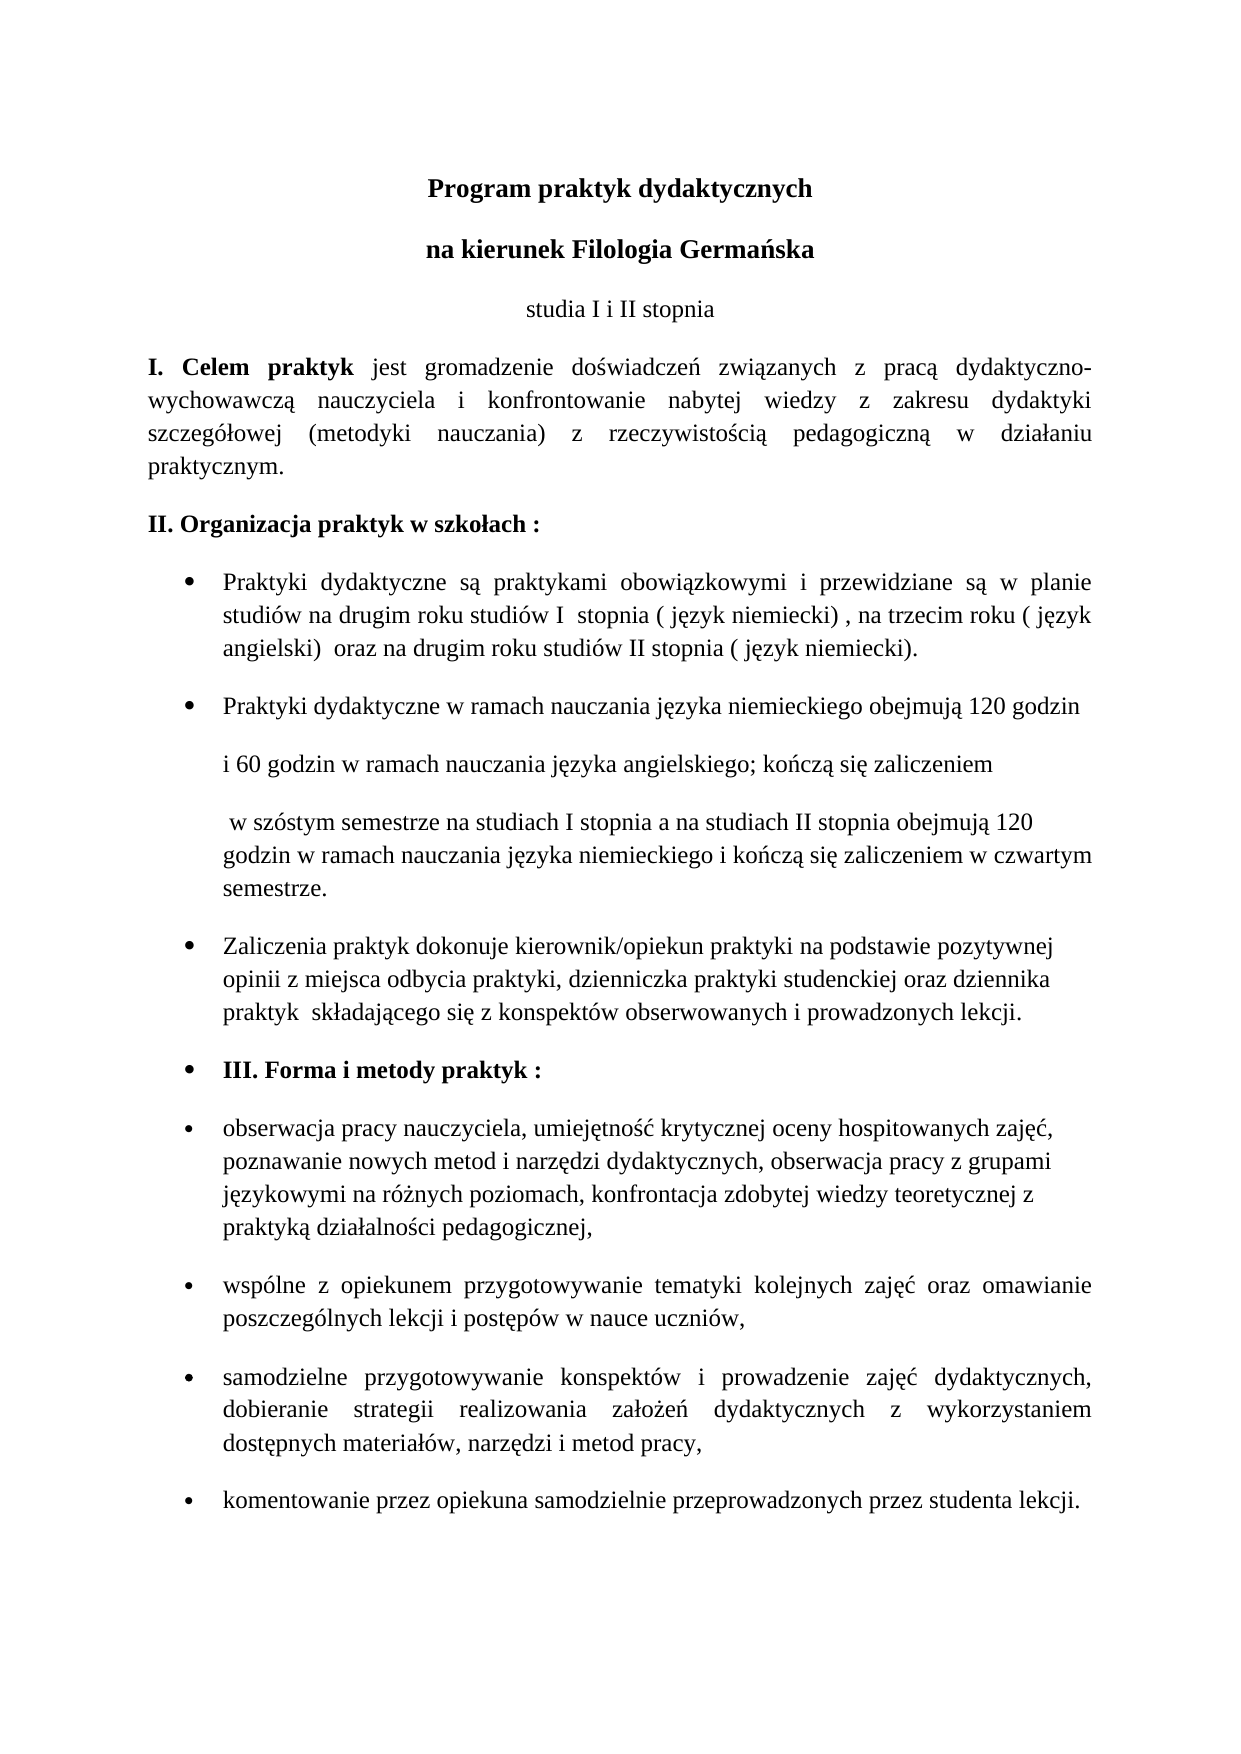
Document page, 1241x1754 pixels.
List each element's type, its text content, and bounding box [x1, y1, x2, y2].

list samodzielne przygotowywanie konspektów i prowadzenie zajęć dydaktycznych, dobieranie strategii realizowania założeń dydaktycznych z wykorzystaniem dostępnych materiałów, narzędzi i metod pracy, [185, 1362, 1093, 1456]
list komentowanie przez opiekuna samodzielnie przeprowadzonych przez studenta lekcji. [185, 1486, 1093, 1514]
title Zaliczenia praktyk dokonuje kierownik/opiekun praktyki na podstawie pozytywnej opinii z miejsca odbycia praktyki, dzienniczka praktyki studenckiej oraz dziennika praktyk składającego się z konspektów obserwowanych i prowadzonych lekcji. [185, 931, 1093, 1026]
text na kierunek Filologia Germańska [148, 233, 1093, 264]
text I. Celem praktyk jest gromadzenie doświadczeń związanych z pracą dydaktyczno-wychowawczą nauczyciela i konfrontowanie nabytej wiedzy z zakresu dydaktyki szczegółowej (metodyki nauczania) z rzeczywistością pedagogiczną w działaniu praktycznym. [148, 352, 1093, 385]
text Program praktyk dydaktycznych [148, 173, 1093, 204]
text I. Celem praktyk jest gromadzenie doświadczeń związanych z pracą dydaktyczno-wychowawczą nauczyciela i konfrontowanie nabytej wiedzy z zakresu dydaktyki szczegółowej (metodyki nauczania) z rzeczywistością pedagogiczną w działaniu praktycznym. [148, 447, 1093, 480]
text studia I i II stopnia [148, 294, 1093, 323]
list Praktyki dydaktyczne są praktykami obowiązkowymi i przewidziane są w planie studiów na drugim roku studiów I stopnia ( język niemiecki) , na trzecim roku ( język angielski) oraz na drugim roku studiów II stopnia ( język niemiecki). [185, 567, 1093, 662]
list wspólne z opiekunem przygotowywanie tematyki kolejnych zajęć oraz omawianie poszczególnych lekcji i postępów w nauce uczniów, [185, 1271, 1093, 1332]
title Praktyki dydaktyczne w ramach nauczania języka niemieckiego obejmują 120 godzin [185, 691, 1093, 720]
title i 60 godzin w ramach nauczania języka angielskiego; kończą się zaliczeniem [223, 749, 1093, 778]
title w szóstym semestrze na studiach I stopnia a na studiach II stopnia obejmują 120 godzin w ramach nauczania języka niemieckiego i kończą się zaliczeniem w czwartym semestrze. [223, 807, 1093, 902]
list obserwacja pracy nauczyciela, umiejętność krytycznej oceny hospitowanych zajęć, poznawanie nowych metod i narzędzi dydaktycznych, obserwacja pracy z grupami językowymi na różnych poziomach, konfrontacja zdobytej wiedzy teoretycznej z praktyką działalności pedagogicznej, [185, 1113, 1093, 1241]
text II. Organizacja praktyk w szkołach : [148, 509, 1093, 538]
title III. Forma i metody praktyk : [185, 1055, 1093, 1084]
